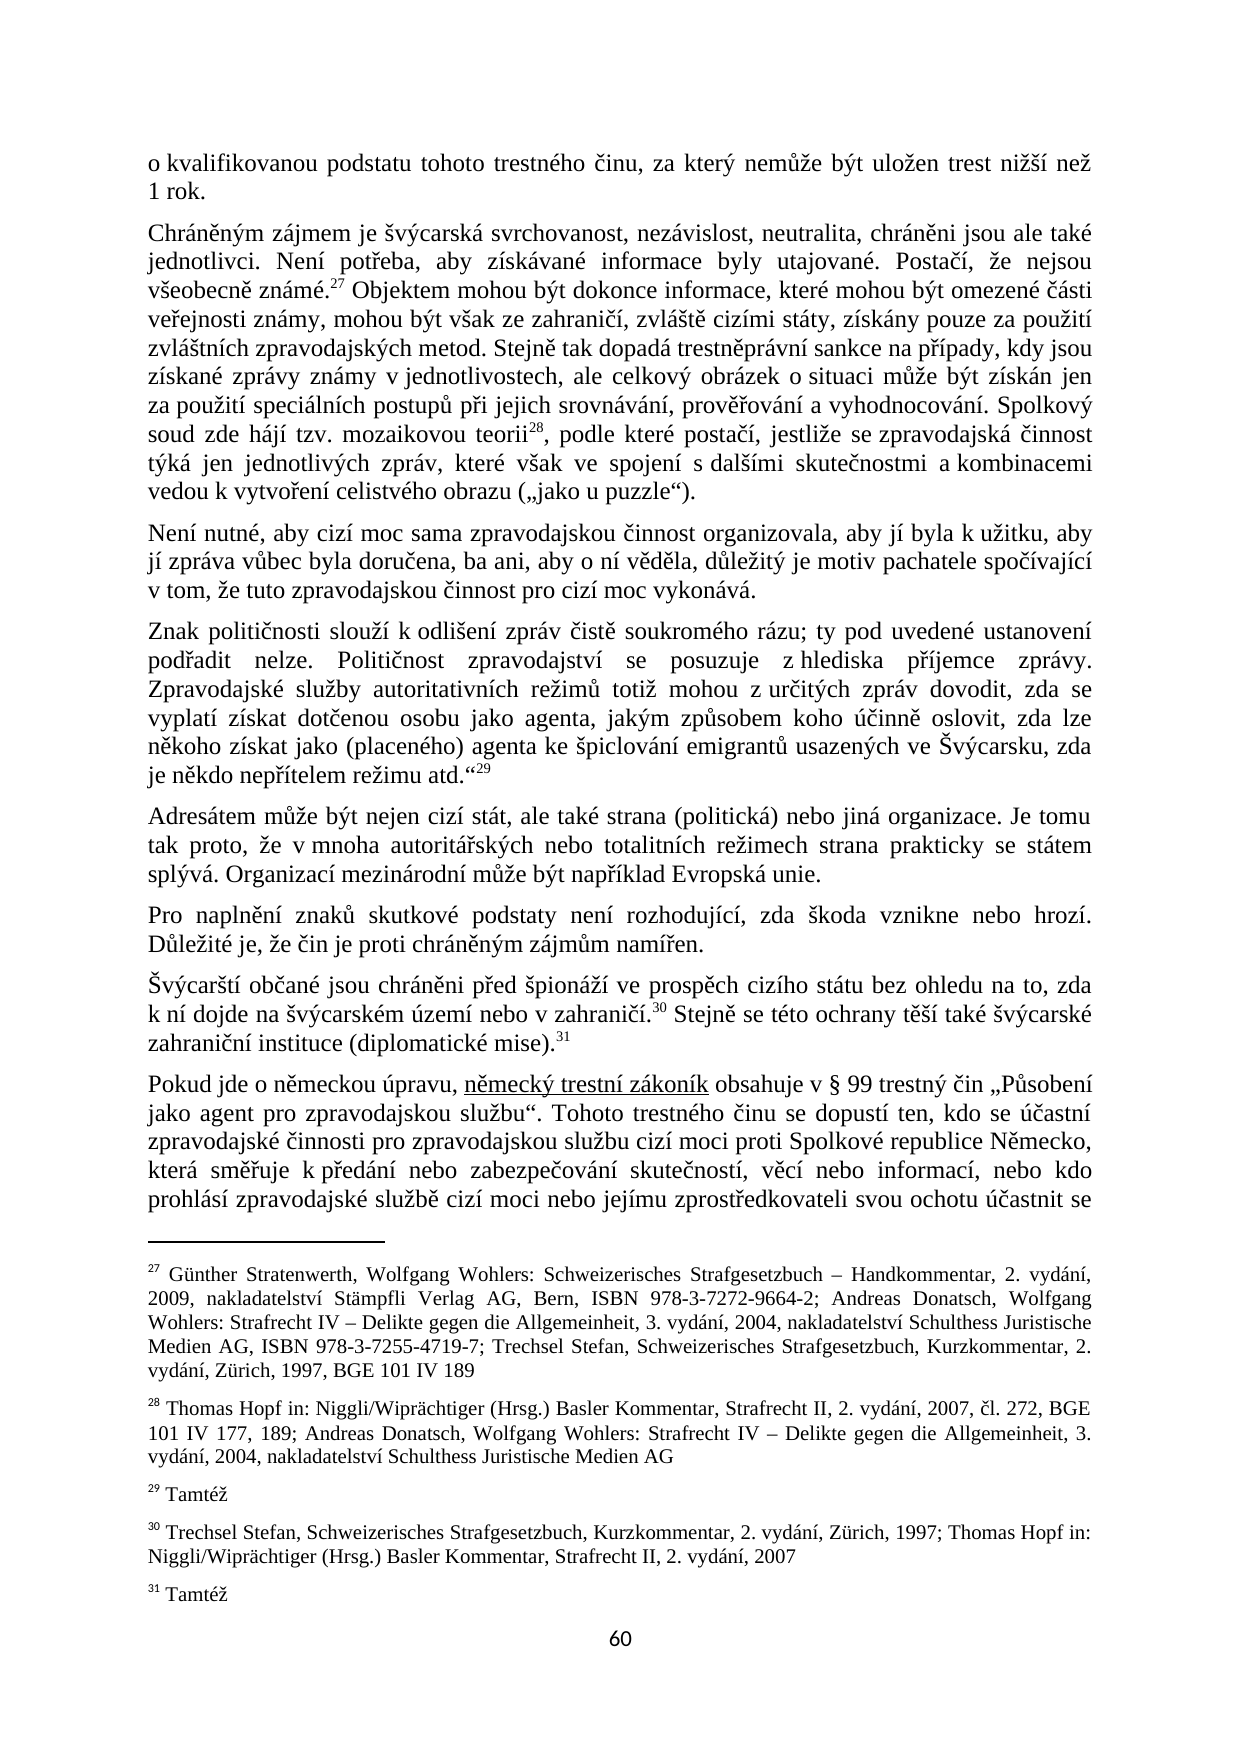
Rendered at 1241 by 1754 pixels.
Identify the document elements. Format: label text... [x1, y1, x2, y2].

text Adresátem může být nejen cizí stát, ale také strana (politická) nebo jiná organizace. Je tomu tak proto, že v mnoha autoritářských nebo totalitních režimech strana prakticky se státem splývá. Organizací mezinárodní může být například Evropská unie. [148, 801, 1093, 888]
text Pro naplnění znaků skutkové podstaty není rozhodující, zda škoda vznikne nebo hrozí. Důležité je, že čin je proti chráněným zájmům namířen. [148, 900, 1093, 958]
text Pokud jde o německou úpravu, německý trestní zákoník obsahuje v § 99 trestný čin „Působení jako agent pro zpravodajskou službu“. Tohoto trestného činu se dopustí ten, kdo se účastní zpravodajské činnosti pro zpravodajskou službu cizí moci proti Spolkové republice Německo, která směřuje k předání nebo zabezpečování skutečností, věcí nebo informací, nebo kdo prohlásí zpravodajské službě cizí moci nebo jejímu zprostředkovateli svou ochotu účastnit se takové činnosti. Za tento trestný čin může být uložen trest odnětí svobody až na pět let nebo peněžitý trest. [148, 1069, 1093, 1213]
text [148, 148, 1093, 205]
text Není nutné, aby cizí moc sama zpravodajskou činnost organizovala, aby jí byla k užitku, aby jí zpráva vůbec byla doručena, ba ani, aby o ní věděla, důležitý je motiv pachatele spočívající v tom, že tuto zpravodajskou činnost pro cizí moc vykonává. [148, 518, 1093, 604]
text Znak političnosti slouží k odlišení zpráv čistě soukromého rázu; ty pod uvedené ustanovení podřadit nelze. Političnost zpravodajství se posuzuje z hlediska příjemce zprávy. Zpravodajské služby autoritativních režimů totiž mohou z určitých zpráv dovodit, zda se vyplatí získat dotčenou osobu jako agenta, jakým způsobem koho účinně oslovit, zda lze někoho získat jako (placeného) agenta ke špiclování emigrantů usazených ve Švýcarsku, zda je někdo nepřítelem režimu atd.“ [148, 616, 1093, 789]
text Švýcarští občané jsou chráněni před špionáží ve prospěch cizího státu bez ohledu na to, zda k ní dojde na švýcarském území nebo v zahraničí. Stejně se této ochrany těší také švýcarské zahraniční instituce (diplomatické mise). [148, 970, 1093, 1056]
text Chráněným zájmem je švýcarská svrchovanost, nezávislost, neutralita, chráněni jsou ale také jednotlivci. Není potřeba, aby získávané informace byly utajované. Postačí, že nejsou všeobecně známé. Objektem mohou být dokonce informace, které mohou být omezené části veřejnosti známy, mohou být však ze zahraničí, zvláště cizími státy, získány pouze za použití zvláštních zpravodajských metod. Stejně tak dopadá trestněprávní sankce na případy, kdy jsou získané zprávy známy v jednotlivostech, ale celkový obrázek o situaci může být získán jen za použití speciálních postupů při jejich srovnávání, prověřování a vyhodnocování. Spolkový soud zde hájí tzv. mozaikovou teorii, podle které postačí, jestliže se zpravodajská činnost týká jen jednotlivých zpráv, které však ve spojení s dalšími skutečnostmi a kombinacemi vedou k vytvoření celistvého obrazu („jako u puzzle“). [148, 218, 1093, 505]
